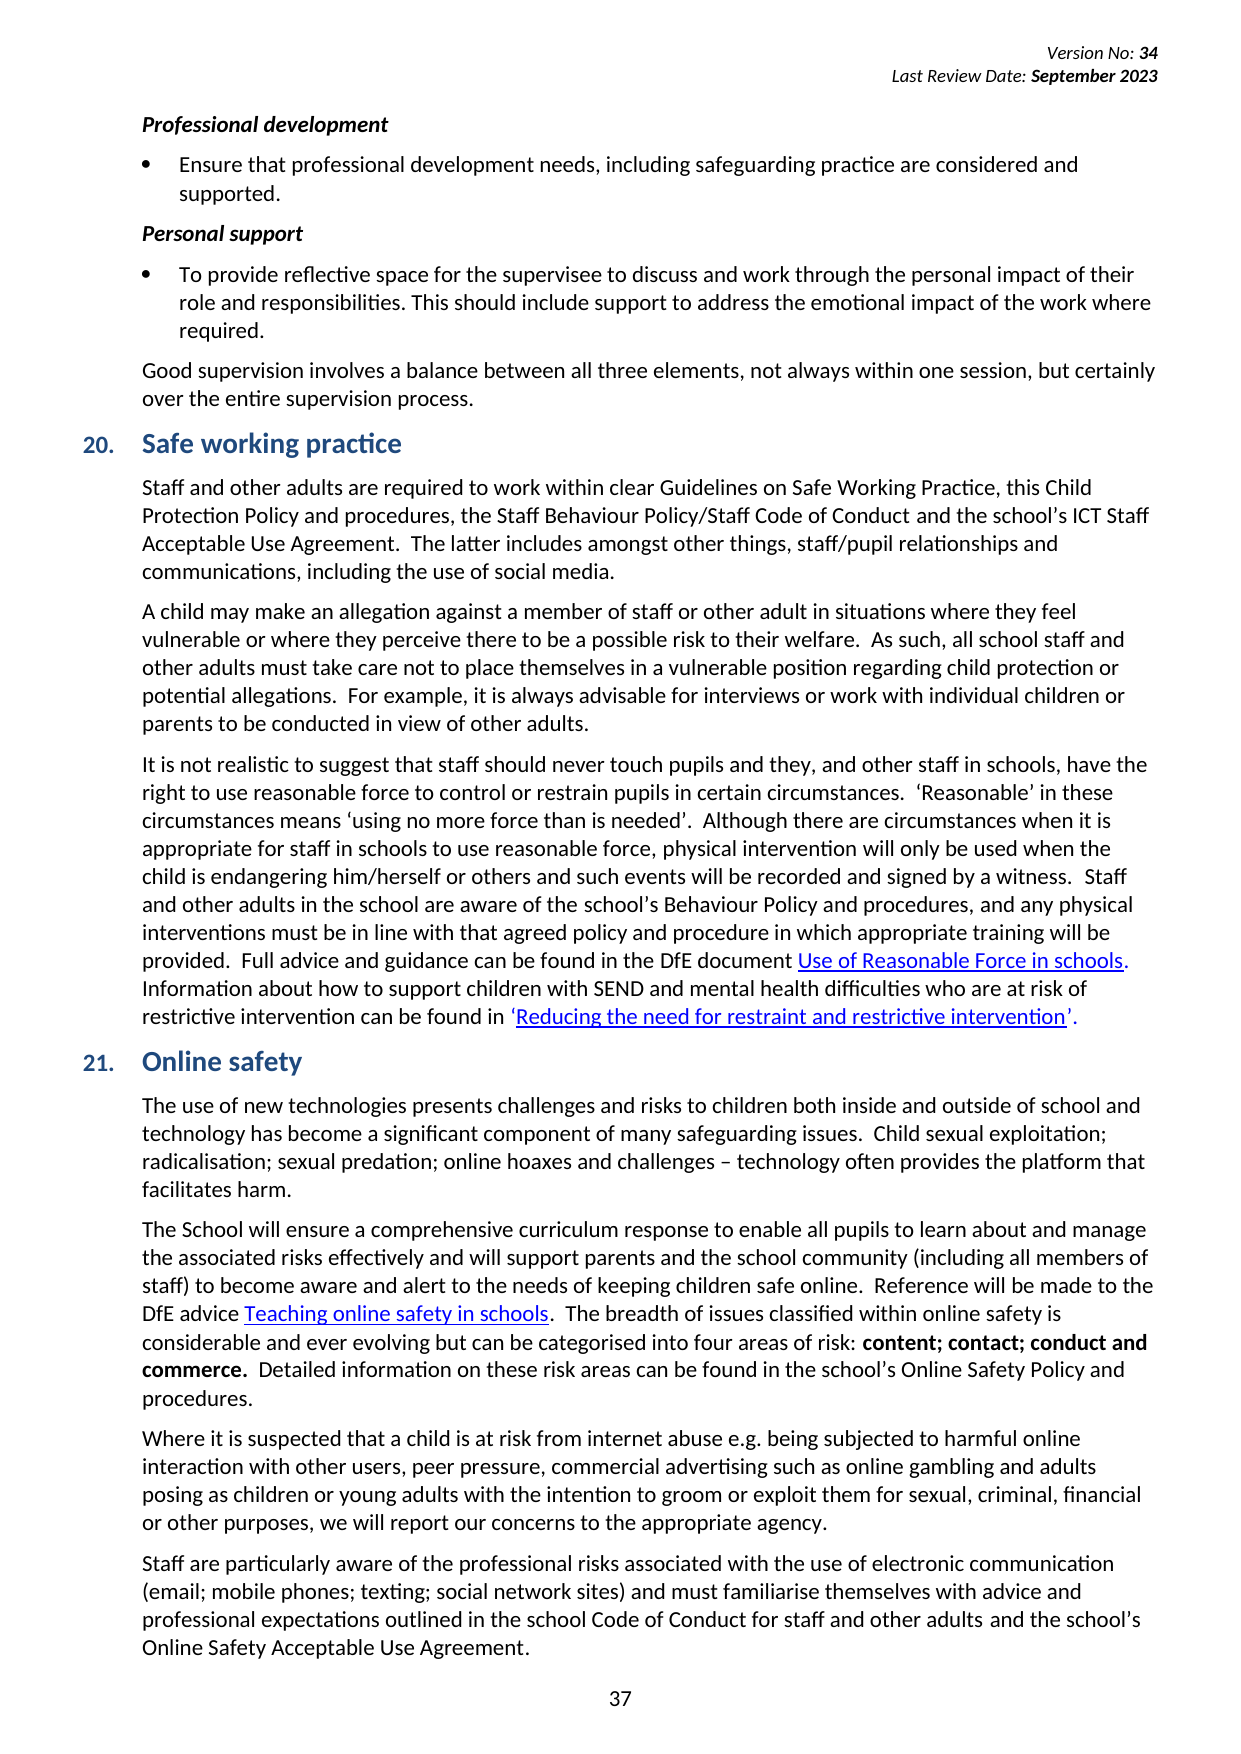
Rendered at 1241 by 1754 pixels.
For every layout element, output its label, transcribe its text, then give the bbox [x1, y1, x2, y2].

text Staff are particularly aware of the professional risks associated with the use of electronic communication (email; mobile phones; texting; social network sites) and must familiarise themselves with advice and professional expectations outlined in the school Code of Conduct for staff and other adults and the school’s Online Safety Acceptable Use Agreement. [142, 1549, 1157, 1661]
list To provide reflective space for the supervisee to discuss and work through the personal impact of their role and responsibilities. This should include support to address the emotional impact of the work where required. [142, 260, 1157, 344]
text The use of new technologies presents challenges and risks to children both inside and outside of school and technology has become a significant component of many safeguarding issues. Child sexual exploitation; radicalisation; sexual predation; online hoaxes and challenges – technology often provides the platform that facilitates harm. [142, 1091, 1157, 1203]
text Good supervision involves a balance between all three elements, not always within one session, but certainly over the entire supervision process. [142, 356, 1157, 412]
text Personal support [142, 219, 1157, 247]
list Ensure that professional development needs, including safeguarding practice are considered and supported. [142, 151, 1157, 207]
text Professional development [142, 110, 1157, 138]
text Where it is suspected that a child is at risk from internet abuse e.g. being subjected to harmful online interaction with other users, peer pressure, commercial advertising such as online gambling and adults posing as children or young adults with the intention to groom or exploit them for sexual, criminal, financial or other purposes, we will report our concerns to the appropriate agency. [142, 1424, 1157, 1536]
text The School will ensure a comprehensive curriculum response to enable all pupils to learn about and manage the associated risks effectively and will support parents and the school community (including all members of staff) to become aware and alert to the needs of keeping children safe online. Reference will be made to the DfE advice Teaching online safety in schools. The breadth of issues classified within online safety is considerable and ever evolving but can be categorised into four areas of risk: content; contact; conduct and commerce. Detailed information on these risk areas can be found in the school’s Online Safety Policy and procedures. [142, 1216, 1157, 1412]
subtitle Safe working practice [83, 425, 1157, 460]
text A child may make an allegation against a member of staff or other adult in situations where they feel vulnerable or where they perceive there to be a possible risk to their welfare. As such, all school staff and other adults must take care not to place themselves in a vulnerable position regarding child protection or potential allegations. For example, it is always advisable for interviews or work with individual children or parents to be conducted in view of other adults. [142, 597, 1157, 738]
text It is not realistic to suggest that staff should never touch pupils and they, and other staff in schools, have the right to use reasonable force to control or restrain pupils in certain circumstances. ‘Reasonable’ in these circumstances means ‘using no more force than is needed’. Although there are circumstances when it is appropriate for staff in schools to use reasonable force, physical intervention will only be used when the child is endangering him/herself or others and such events will be recorded and signed by a witness. Staff and other adults in the school are aware of the school’s Behaviour Policy and procedures, and any physical interventions must be in line with that agreed policy and procedure in which appropriate training will be provided. Full advice and guidance can be found in the DfE document Use of Reasonable Force in schools. Information about how to support children with SEND and mental health difficulties who are at risk of restrictive intervention can be found in ‘Reducing the need for restraint and restrictive intervention’. [142, 750, 1157, 1030]
subtitle Online safety [83, 1043, 1157, 1078]
text Staff and other adults are required to work within clear Guidelines on Safe Working Practice, this Child Protection Policy and procedures, the Staff Behaviour Policy/Staff Code of Conduct and the school’s ICT Staff Acceptable Use Agreement. The latter includes amongst other things, staff/pupil relationships and communications, including the use of social media. [142, 473, 1157, 585]
